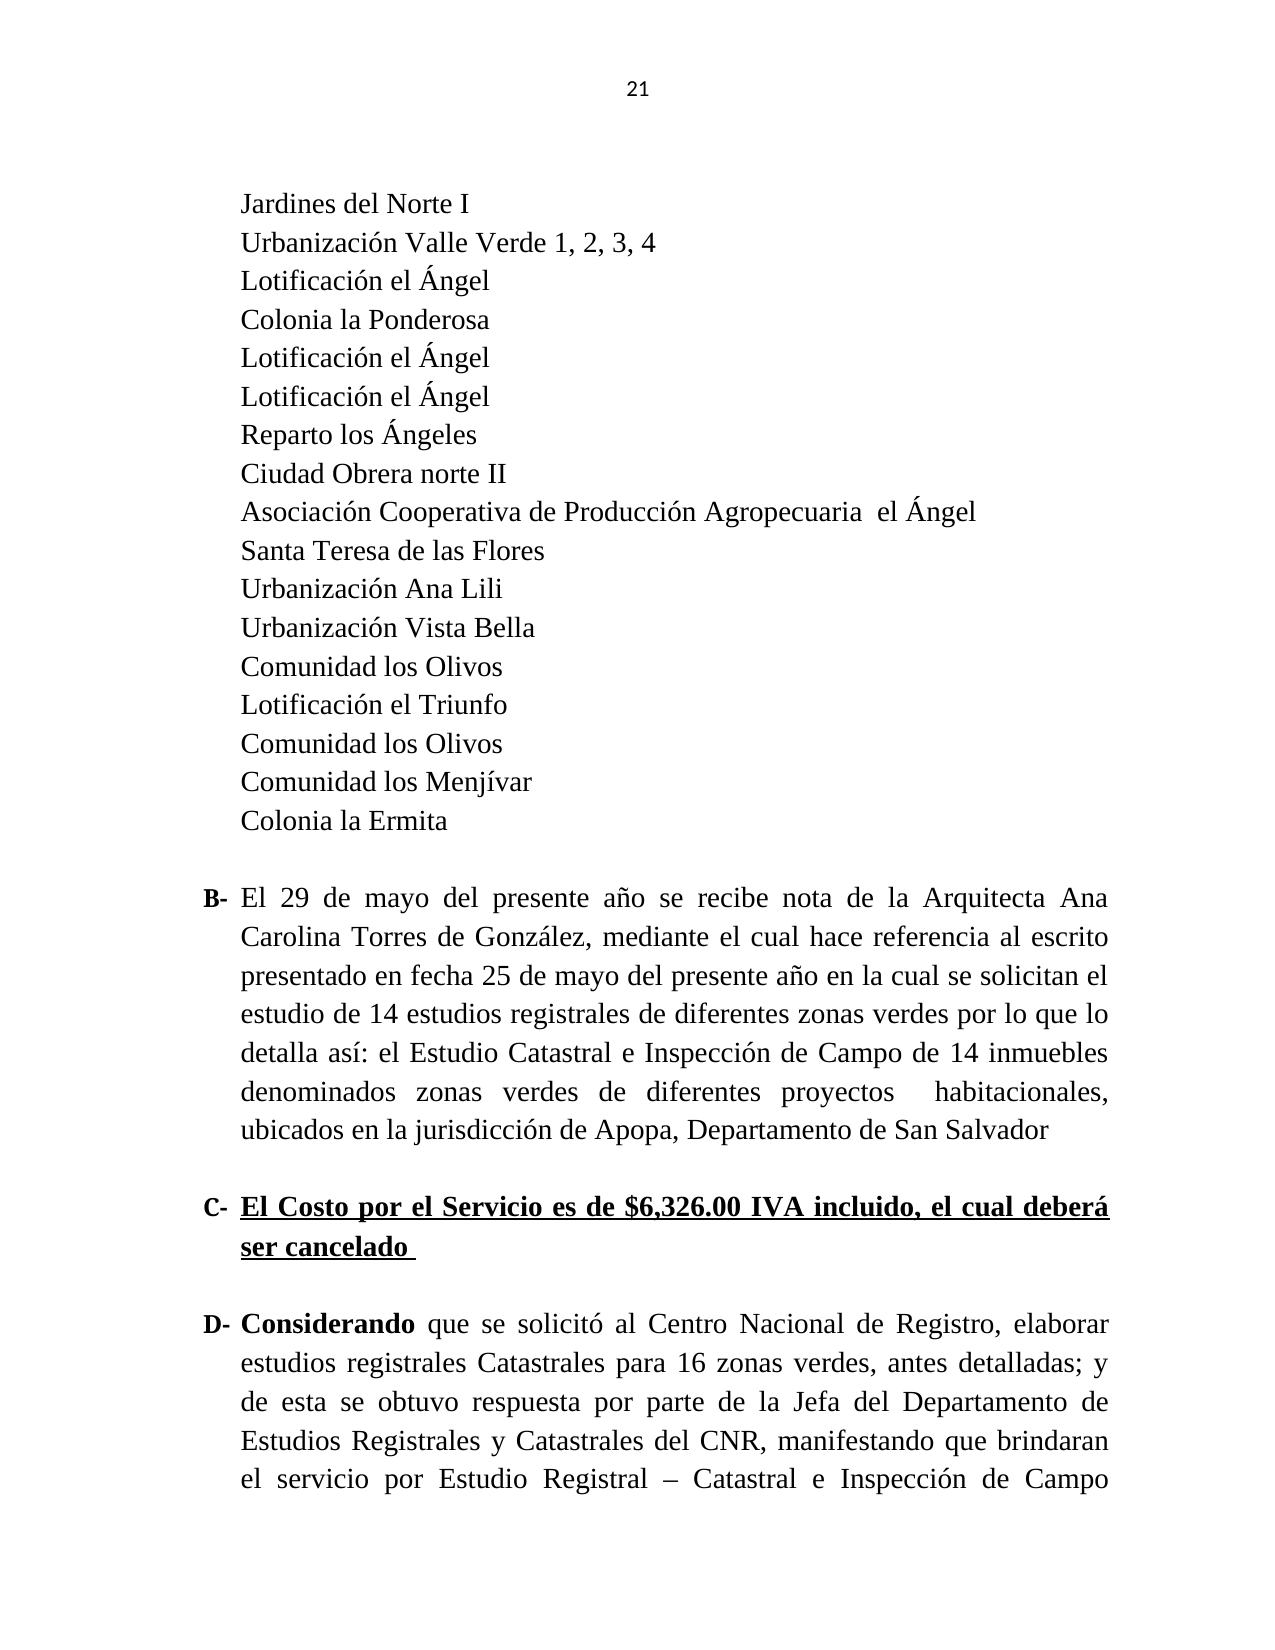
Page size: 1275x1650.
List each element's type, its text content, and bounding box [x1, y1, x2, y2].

text Urbanización Ana Lili [240, 572, 1109, 605]
text Reparto los Ángeles [240, 417, 1109, 451]
list El 29 de mayo del presente año se recibe nota de la Arquitecta Ana Carolina Torres de González, mediante el cual hace referencia al escrito presentado en fecha 25 de mayo del presente año en la cual se solicitan el estudio de 14 estudios registrales de diferentes zonas verdes por lo que lo detalla así: el Estudio Catastral e Inspección de Campo de 14 inmuebles denominados zonas verdes de diferentes proyectos habitacionales, ubicados en la jurisdicción de Apopa, Departamento de San Salvador [203, 880, 1109, 1146]
text Asociación Cooperativa de Producción Agropecuaria el Ángel [240, 494, 1109, 528]
text Lotificación el Ángel [240, 379, 1109, 412]
text Lotificación el Ángel [240, 340, 1109, 374]
text Comunidad los Menjívar [240, 764, 1109, 798]
text Santa Teresa de las Flores [240, 533, 1109, 567]
text Urbanización Valle Verde 1, 2, 3, 4 [240, 225, 1109, 258]
text Colonia la Ermita [240, 803, 1109, 836]
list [203, 1306, 1109, 1495]
text Ciudad Obrera norte II [240, 456, 1109, 489]
text Comunidad los Olivos [240, 649, 1109, 682]
text Colonia la Ponderosa [240, 302, 1109, 335]
text Lotificación el Ángel [240, 263, 1109, 297]
text Urbanización Vista Bella [240, 610, 1109, 644]
list El Costo por el Servicio es de $6,326.00 IVA incluido, el cual deberá ser cancelado [203, 1189, 1109, 1262]
text Jardines del Norte I [240, 186, 1109, 220]
text Lotificación el Triunfo [240, 687, 1109, 721]
text Comunidad los Olivos [240, 726, 1109, 759]
